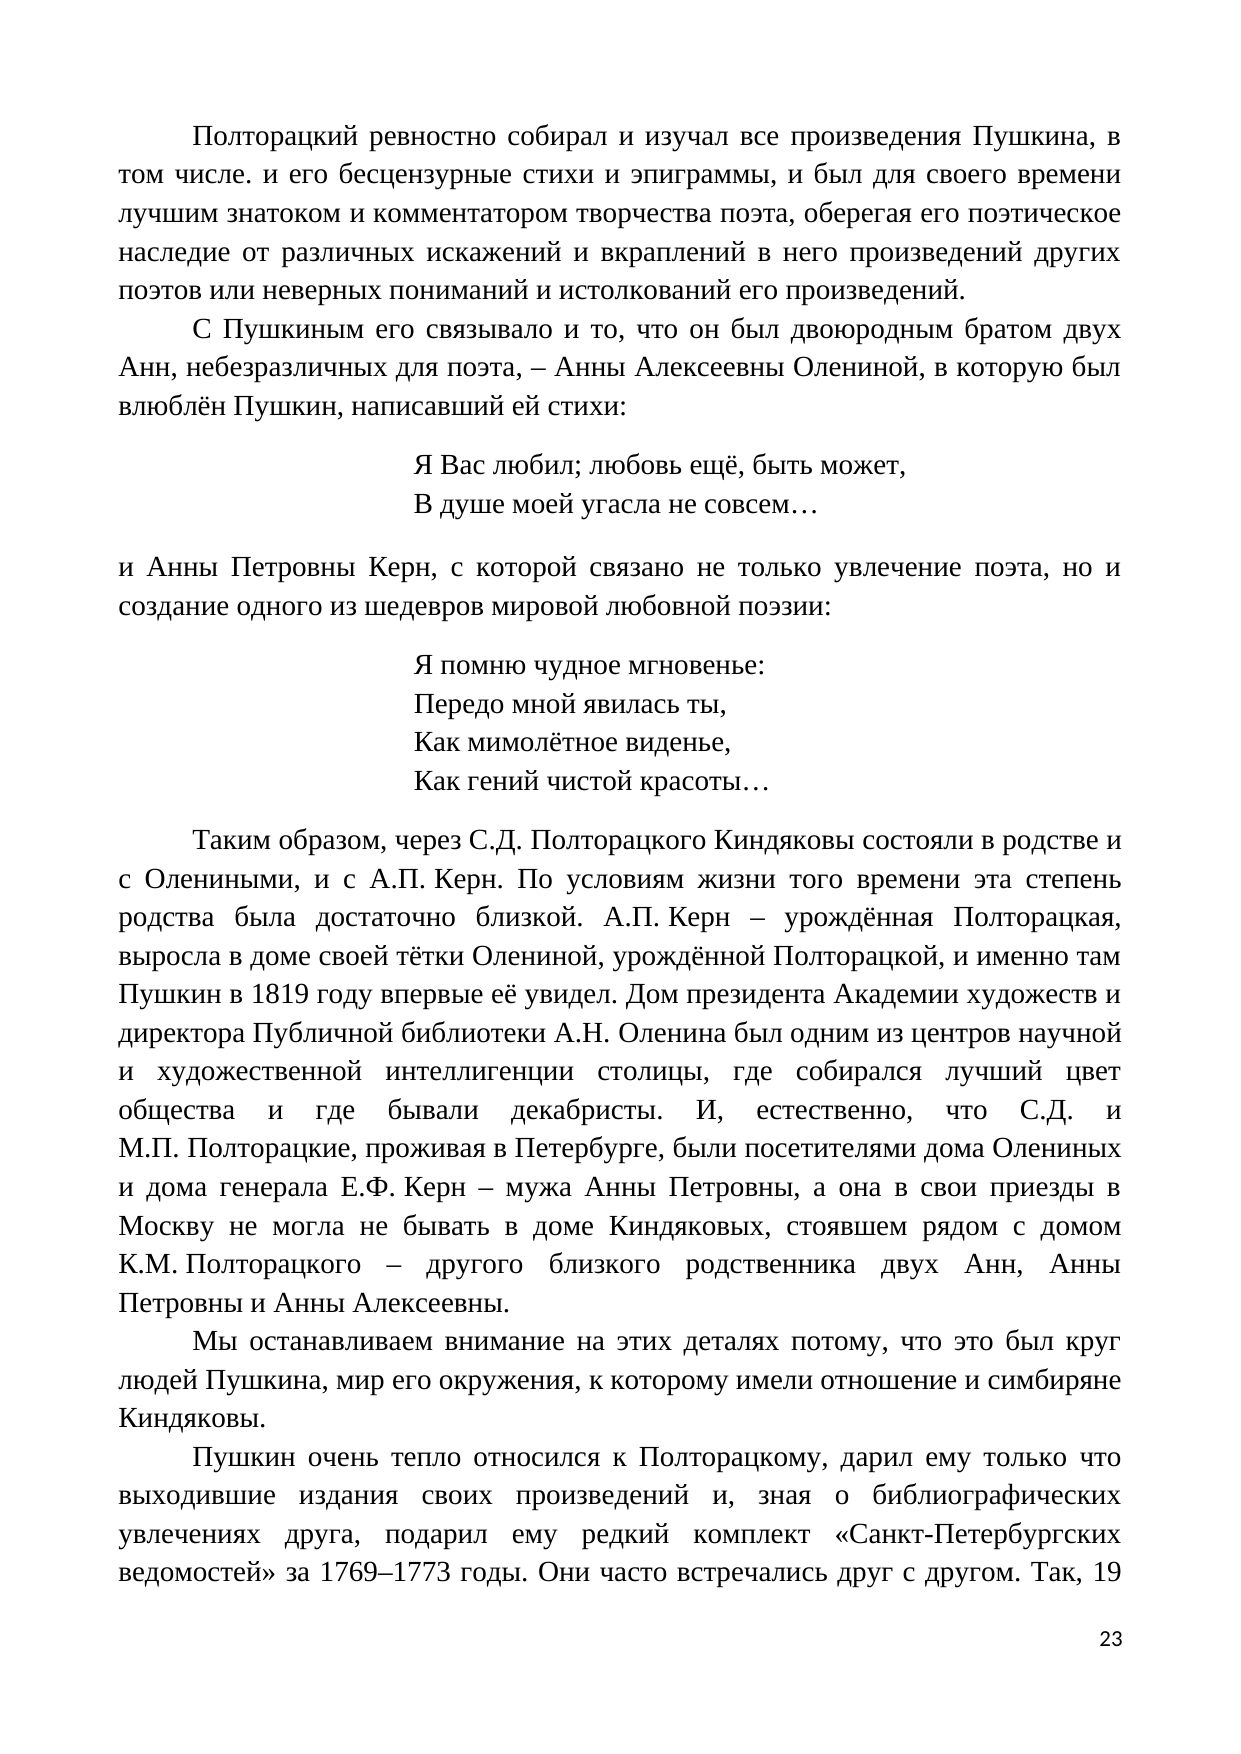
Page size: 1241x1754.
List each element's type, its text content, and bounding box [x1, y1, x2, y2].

text В душе моей угасла не совсем… [339, 486, 1122, 519]
text Я помню чудное мгновенье: [194, 647, 1122, 681]
text Полторацкий ревностно собирал и изучал все произведения Пушкина, в том числе. и его бесцензурные стихи и эпиграммы, и был для своего времени лучшим знатоком и комментатором творчества поэта, оберегая его поэтическое наследие от различных искажений и вкраплений в него произведений других поэтов или неверных пониманий и истолкований его произведений. [118, 118, 1122, 306]
text Как гений чистой красоты… [120, 763, 1122, 796]
text Передо мной явилась ты, [120, 686, 1122, 719]
text Как мимолётное виденье, [194, 724, 1122, 758]
text Таким образом, через С.Д. Полторацкого Киндяковы состояли в родстве и с Олениными, и с А.П. Керн. По условиям жизни того времени эта степень родства была достаточно близкой. А.П. Керн – урождённая Полторацкая, выросла в доме своей тётки Олениной, урождённой Полторацкой, и именно там Пушкин в 1819 году впервые её увидел. Дом президента Академии художеств и директора Публичной библиотеки А.Н. Оленина был одним из центров научной и художественной интеллигенции столицы, где собирался лучший цвет общества и где бывали декабристы. И, естественно, что С.Д. и М.П. Полторацкие, проживая в Петербурге, были посетителями дома Олениных и дома генерала Е.Ф. Керн – мужа Анны Петровны, а она в свои приезды в Москву не могла не бывать в доме Киндяковых, стоявшем рядом с домом К.М. Полторацкого – другого близкого родственника двух Анн, Анны Петровны и Анны Алексеевны. [118, 822, 1122, 1318]
text и Анны Петровны Керн, с которой связано не только увлечение поэта, но и создание одного из шедевров мировой любовной поэзии: [118, 549, 1122, 621]
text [118, 1439, 1122, 1588]
text Мы останавливаем внимание на этих деталях потому, что это был круг людей Пушкина, мир его окружения, к которому имели отношение и симбиряне Киндяковы. [118, 1323, 1122, 1434]
text Я Вас любил; любовь ещё, быть может, [339, 447, 1122, 481]
text С Пушкиным его связывало и то, что он был двоюродным братом двух Анн, небезразличных для поэта, – Анны Алексеевны Олениной, в которую был влюблён Пушкин, написавший ей стихи: [118, 311, 1122, 421]
